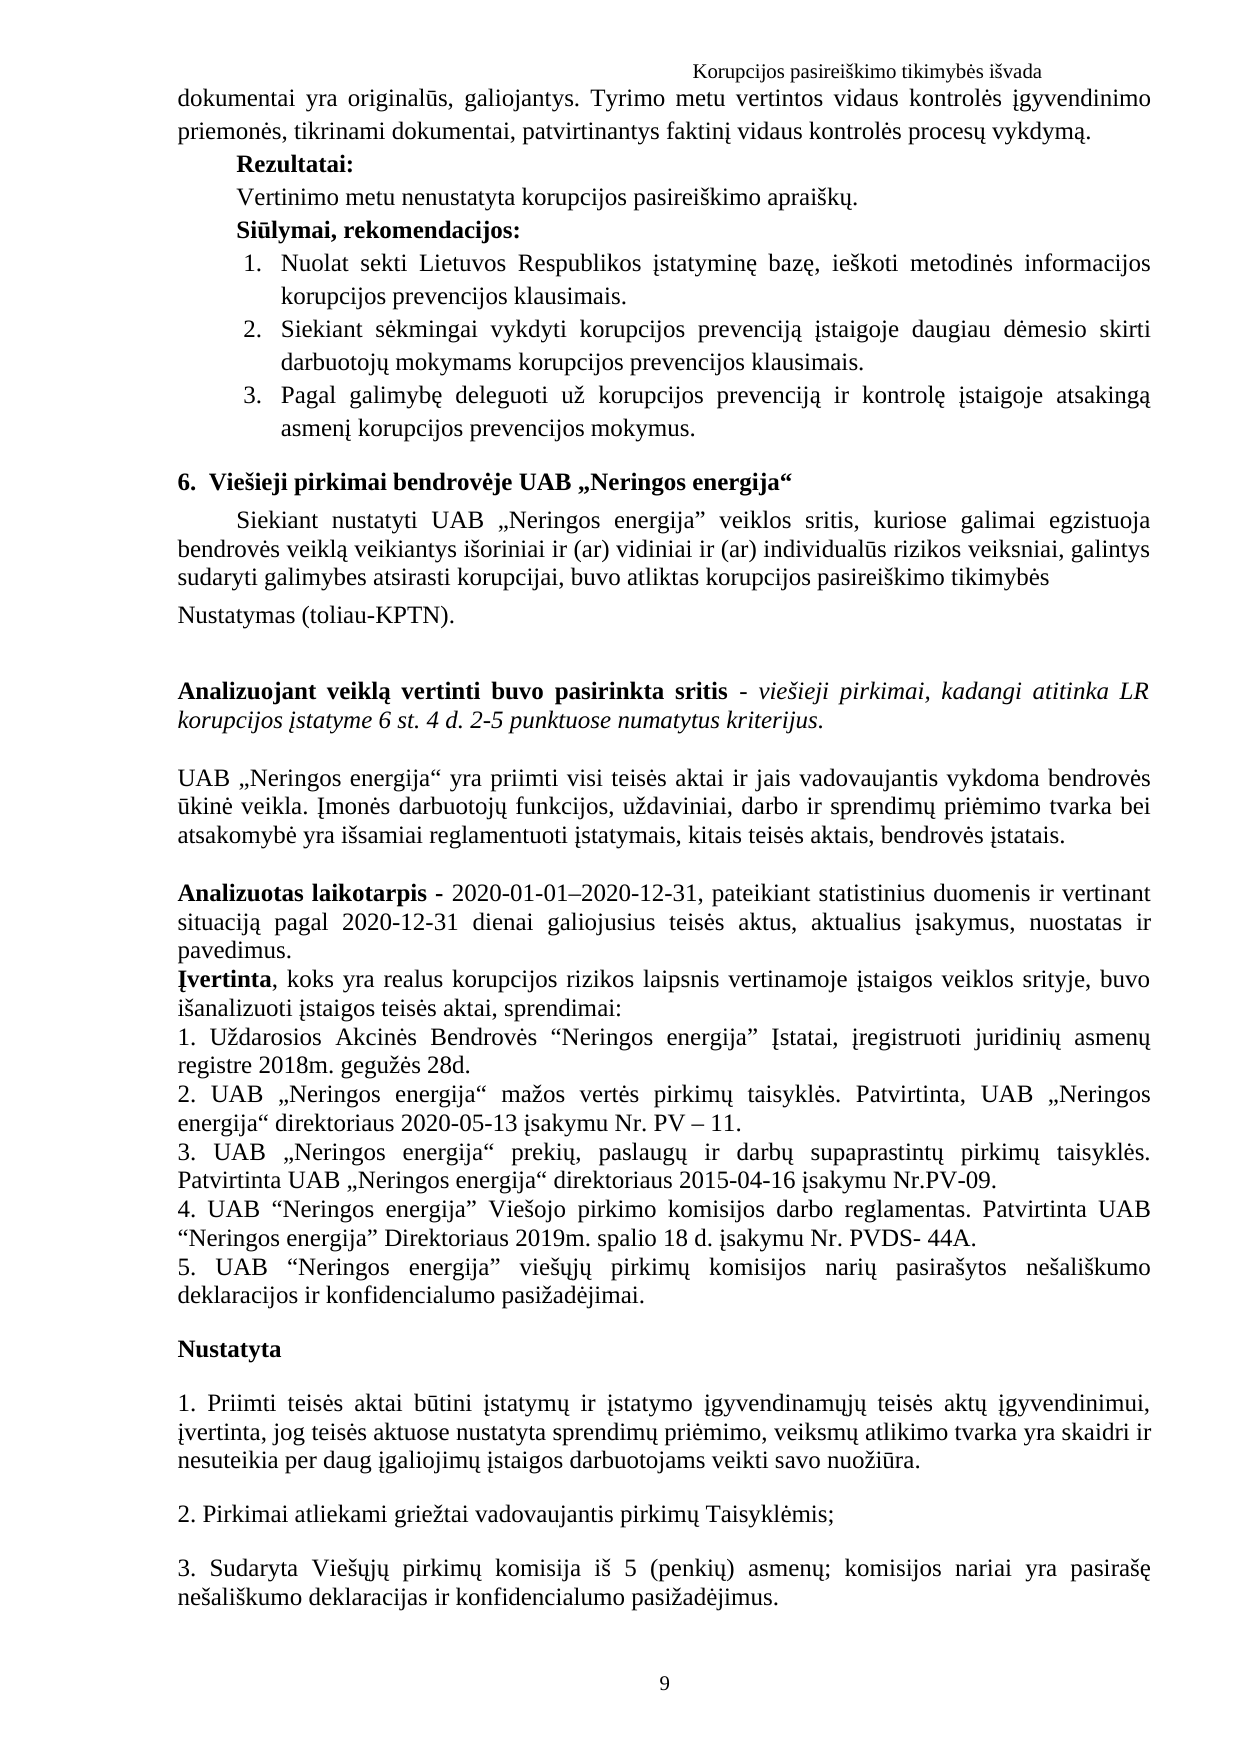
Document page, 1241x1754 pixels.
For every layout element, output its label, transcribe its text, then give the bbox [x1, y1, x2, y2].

text 5. UAB “Neringos energija” viešųjų pirkimų komisijos narių pasirašytos nešališkumo deklaracijos ir konfidencialumo pasižadėjimai. [177, 1252, 1152, 1309]
text Analizuotas laikotarpis - 2020-01-01–2020-12-31, pateikiant statistinius duomenis ir vertinant situaciją pagal 2020-12-31 dienai galiojusius teisės aktus, aktualius įsakymus, nuostatas ir pavedimus. [177, 878, 1152, 964]
text Nustatymas (toliau-KPTN). [177, 600, 1152, 629]
text Rezultatai: [177, 149, 1152, 178]
text Nustatyta [177, 1334, 1152, 1363]
text 3. UAB „Neringos energija“ prekių, paslaugų ir darbų supaprastintų pirkimų taisyklės. Patvirtinta UAB „Neringos energija“ direktoriaus 2015-04-16 įsakymu Nr.PV-09. [177, 1137, 1152, 1194]
text 2. Pirkimai atliekami griežtai vadovaujantis pirkimų Taisyklėmis; [177, 1499, 1152, 1528]
text 1. Uždarosios Akcinės Bendrovės “Neringos energija” Įstatai, įregistruoti juridinių asmenų registre 2018m. gegužės 28d. [177, 1022, 1152, 1079]
text Siūlymai, rekomendacijos: [177, 215, 1152, 244]
text Vertinimo metu nenustatyta korupcijos pasireiškimo apraiškų. [177, 182, 1152, 211]
list Nuolat sekti Lietuvos Respublikos įstatyminę bazę, ieškoti metodinės informacijos korupcijos prevencijos klausimais. [243, 248, 1152, 310]
text 3. Sudaryta Viešųjų pirkimų komisija iš 5 (penkių) asmenų; komisijos nariai yra pasirašę nešališkumo deklaracijas ir konfidencialumo pasižadėjimus. [177, 1553, 1152, 1611]
list Siekiant sėkmingai vykdyti korupcijos prevenciją įstaigoje daugiau dėmesio skirti darbuotojų mokymams korupcijos prevencijos klausimais. [243, 314, 1152, 376]
text Analizuojant veiklą vertinti buvo pasirinkta sritis - viešieji pirkimai, kadangi atitinka LR korupcijos įstatyme 6 st. 4 d. 2-5 punktuose numatytus kriterijus. [177, 676, 1152, 733]
text 6. Viešieji pirkimai bendrovėje UAB „Neringos energija“ [177, 467, 1152, 496]
list Pagal galimybę deleguoti už korupcijos prevenciją ir kontrolę įstaigoje atsakingą asmenį korupcijos prevencijos mokymus. [243, 380, 1152, 442]
text 2. UAB „Neringos energija“ mažos vertės pirkimų taisyklės. Patvirtinta, UAB „Neringos energija“ direktoriaus 2020-05-13 įsakymu Nr. PV – 11. [177, 1079, 1152, 1137]
text Įvertinta, koks yra realus korupcijos rizikos laipsnis vertinamoje įstaigos veiklos srityje, buvo išanalizuoti įstaigos teisės aktai, sprendimai: [177, 964, 1152, 1022]
text 4. UAB “Neringos energija” Viešojo pirkimo komisijos darbo reglamentas. Patvirtinta UAB “Neringos energija” Direktoriaus 2019m. spalio 18 d. įsakymu Nr. PVDS- 44A. [177, 1194, 1152, 1252]
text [177, 83, 1152, 145]
text 1. Priimti teisės aktai būtini įstatymų ir įstatymo įgyvendinamųjų teisės aktų įgyvendinimui, įvertinta, jog teisės aktuose nustatyta sprendimų priėmimo, veiksmų atlikimo tvarka yra skaidri ir nesuteikia per daug įgaliojimų įstaigos darbuotojams veikti savo nuožiūra. [177, 1388, 1152, 1474]
text Siekiant nustatyti UAB „Neringos energija” veiklos sritis, kuriose galimai egzistuoja bendrovės veiklą veikiantys išoriniai ir (ar) vidiniai ir (ar) individualūs rizikos veiksniai, galintys sudaryti galimybes atsirasti korupcijai, buvo atliktas korupcijos pasireiškimo tikimybės [177, 505, 1152, 591]
text UAB „Neringos energija“ yra priimti visi teisės aktai ir jais vadovaujantis vykdoma bendrovės ūkinė veikla. Įmonės darbuotojų funkcijos, uždaviniai, darbo ir sprendimų priėmimo tvarka bei atsakomybė yra išsamiai reglamentuoti įstatymais, kitais teisės aktais, bendrovės įstatais. [177, 763, 1152, 849]
